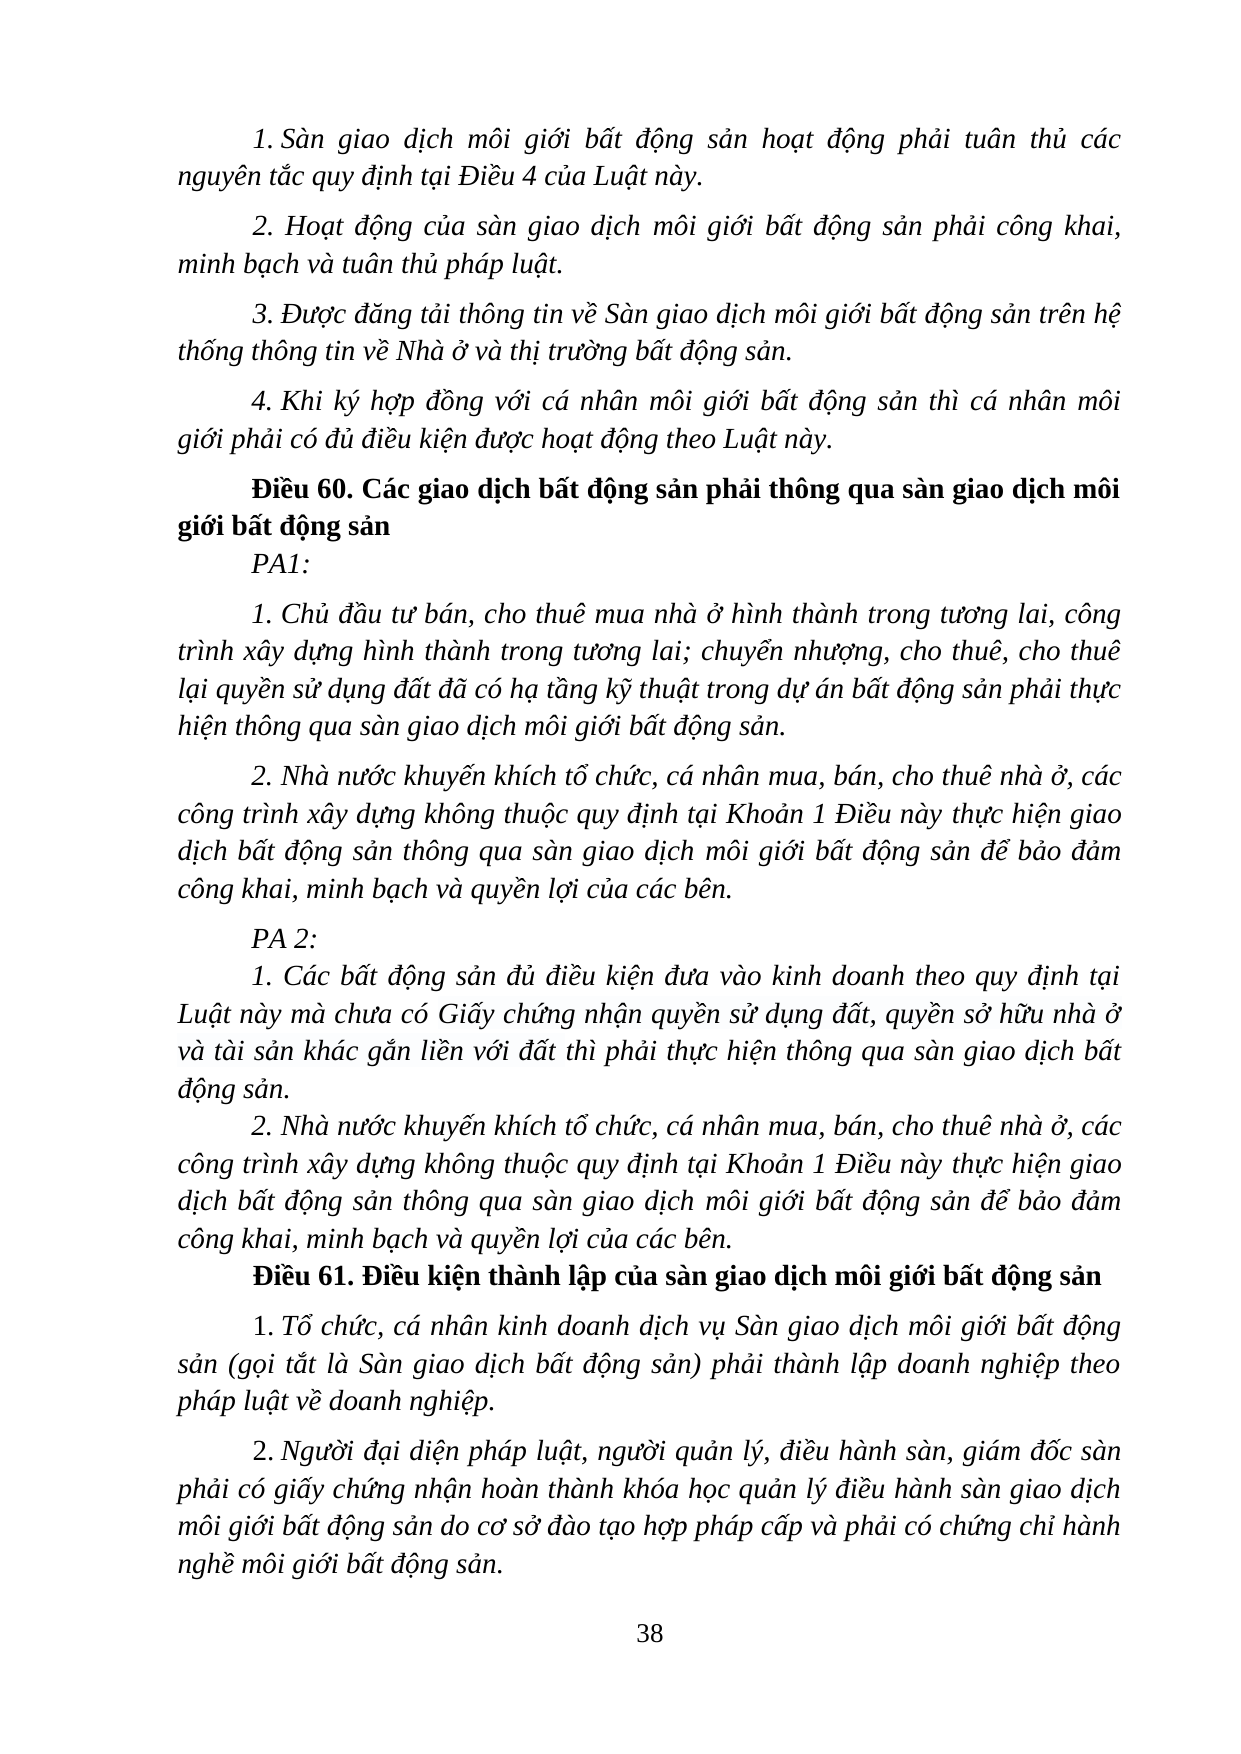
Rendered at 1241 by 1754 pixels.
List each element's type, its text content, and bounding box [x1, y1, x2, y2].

list Nhà nước khuyến khích tổ chức, cá nhân mua, bán, cho thuê nhà ở, các công trình xây dựng không thuộc quy định tại Khoản 1 Điều này thực hiện giao dịch bất động sản thông qua sàn giao dịch môi giới bất động sản để bảo đảm công khai, minh bạch và quyền lợi của các bên. [177, 756, 1122, 906]
list Khi ký hợp đồng với cá nhân môi giới bất động sản thì cá nhân môi giới phải có đủ điều kiện được hoạt động theo Luật này. [177, 381, 1122, 456]
list Tổ chức, cá nhân kinh doanh dịch vụ Sàn giao dịch môi giới bất động sản (gọi tắt là Sàn giao dịch bất động sản) phải thành lập doanh nghiệp theo pháp luật về doanh nghiệp. [177, 1306, 1122, 1418]
list Sàn giao dịch môi giới bất động sản hoạt động phải tuân thủ các nguyên tắc quy định tại Điều 4 của Luật này. [177, 118, 1122, 193]
text Điều 61. Điều kiện thành lập của sàn giao dịch môi giới bất động sản [177, 1256, 1122, 1293]
list Người đại diện pháp luật, người quản lý, điều hành sàn, giám đốc sàn phải có giấy chứng nhận hoàn thành khóa học quản lý điều hành sàn giao dịch môi giới bất động sản do cơ sở đào tạo hợp pháp cấp và phải có chứng chỉ hành nghề môi giới bất động sản. [177, 1431, 1122, 1581]
text PA1: [177, 543, 1122, 581]
list Được đăng tải thông tin về Sàn giao dịch môi giới bất động sản trên hệ thống thông tin về Nhà ở và thị trường bất động sản. [177, 293, 1122, 368]
text Điều 60. Các giao dịch bất động sản phải thông qua sàn giao dịch môi giới bất động sản [177, 468, 1122, 543]
text 2. Nhà nước khuyến khích tổ chức, cá nhân mua, bán, cho thuê nhà ở, các công trình xây dựng không thuộc quy định tại Khoản 1 Điều này thực hiện giao dịch bất động sản thông qua sàn giao dịch môi giới bất động sản để bảo đảm công khai, minh bạch và quyền lợi của các bên. [177, 1106, 1122, 1256]
list Chủ đầu tư bán, cho thuê mua nhà ở hình thành trong tương lai, công trình xây dựng hình thành trong tương lai; chuyển nhượng, cho thuê, cho thuê lại quyền sử dụng đất đã có hạ tầng kỹ thuật trong dự án bất động sản phải thực hiện thông qua sàn giao dịch môi giới bất động sản. [177, 593, 1122, 743]
text 2. Hoạt động của sàn giao dịch môi giới bất động sản phải công khai, minh bạch và tuân thủ pháp luật. [177, 206, 1122, 281]
text PA 2: [177, 918, 1122, 956]
text 1. Các bất động sản đủ điều kiện đưa vào kinh doanh theo quy định tại Luật này mà chưa có Giấy chứng nhận quyền sử dụng đất, quyền sở hữu nhà ở và tài sản khác gắn liền với đất thì phải thực hiện thông qua sàn giao dịch bất động sản. [177, 956, 1122, 1106]
